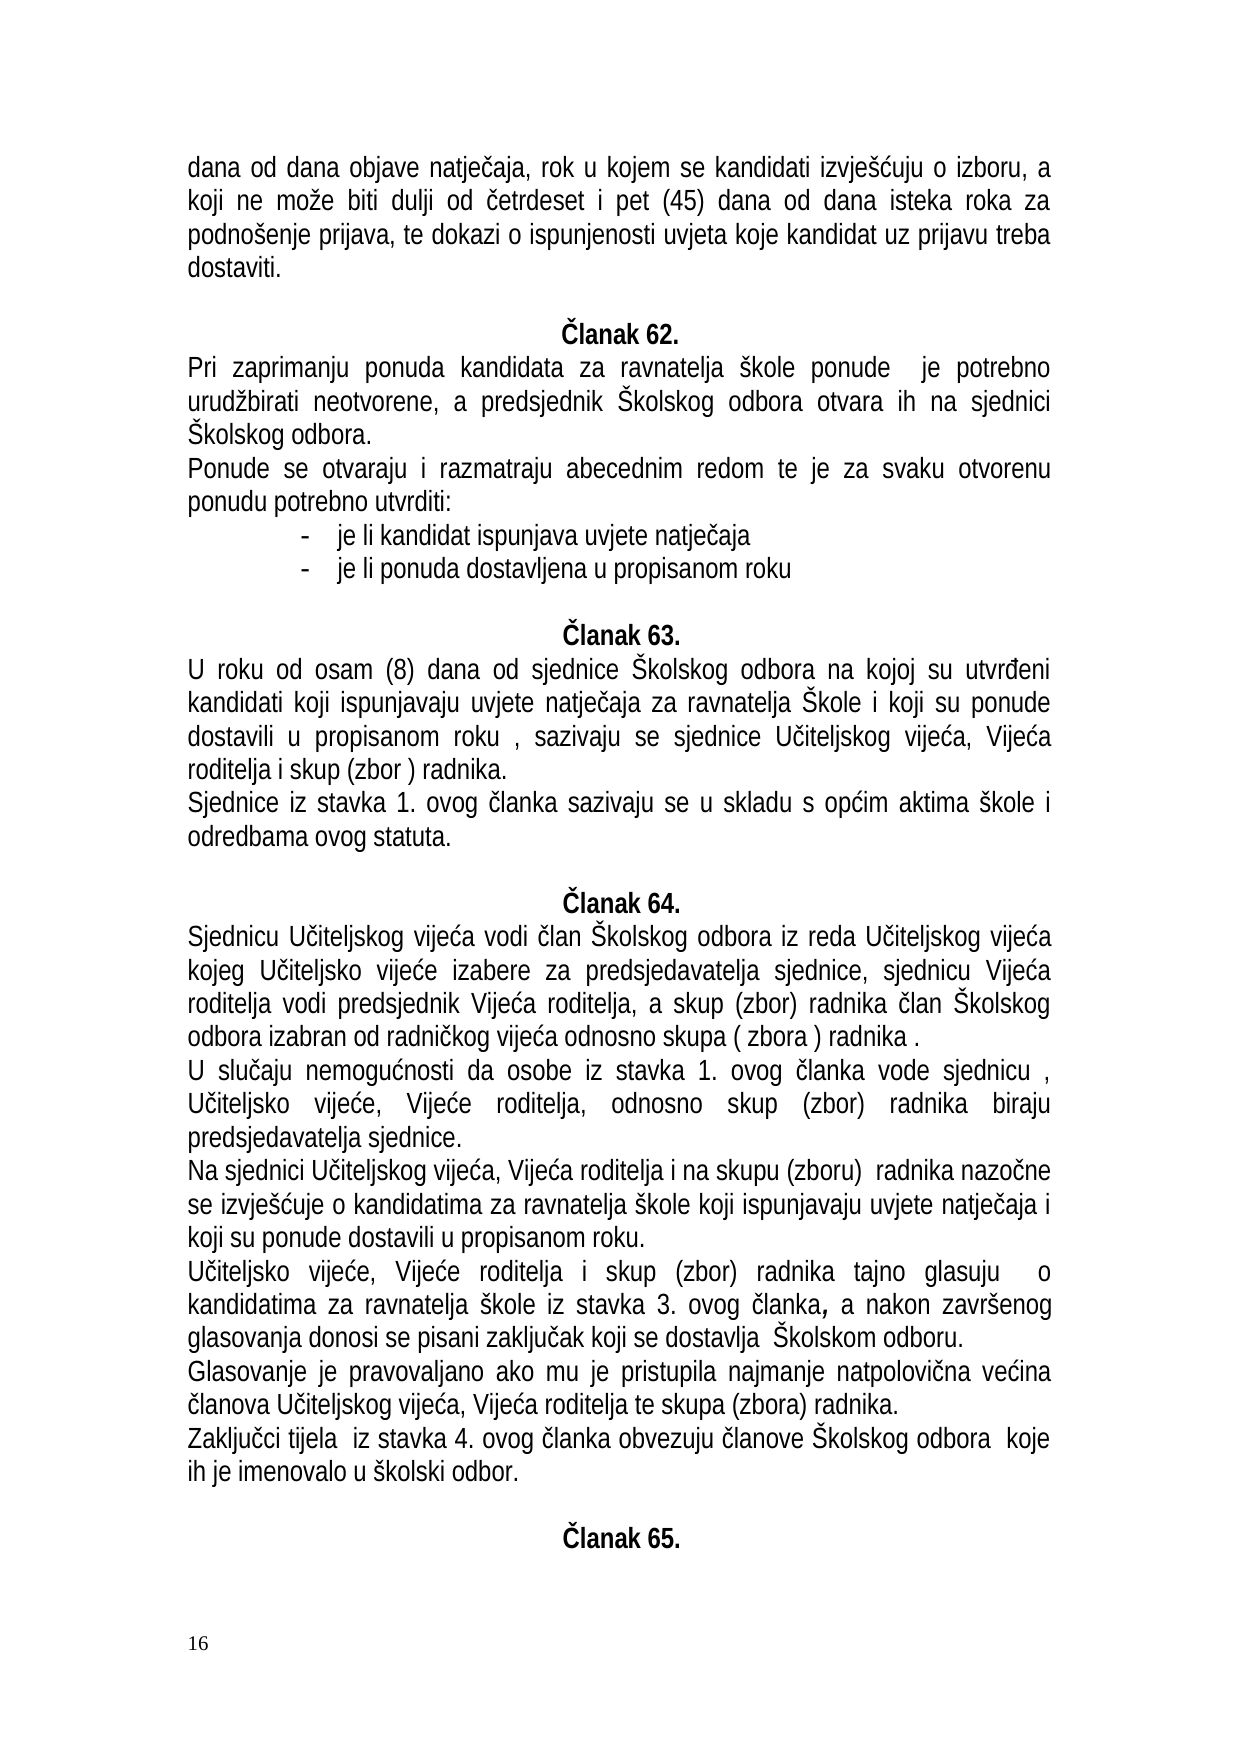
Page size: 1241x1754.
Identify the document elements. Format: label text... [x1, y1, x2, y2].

text Glasovanje je pravovaljano ako mu je pristupila najmanje natpolovična većina članova Učiteljskog vijeća, Vijeća roditelja te skupa (zbora) radnika. [187, 1354, 1053, 1421]
text Na sjednici Učiteljskog vijeća, Vijeća roditelja i na skupu (zboru) radnika nazočne se izvješćuje o kandidatima za ravnatelja škole koji ispunjavaju uvjete natječaja i koji su ponude dostavili u propisanom roku. [187, 1153, 1053, 1254]
text Sjednice iz stavka 1. ovog članka sazivaju se u skladu s općim aktima škole i odredbama ovog statuta. [187, 786, 1053, 852]
text Zaključci tijela iz stavka 4. ovog članka obvezuju članove Školskog odbora koje ih je imenovalo u školski odbor. [187, 1421, 1053, 1488]
text Učiteljsko vijeće, Vijeće roditelja i skup (zbor) radnika tajno glasuju o kandidatima za ravnatelja škole iz stavka 3. ovog članka, a nakon završenog glasovanja donosi se pisani zaključak koji se dostavlja Školskom odboru. [187, 1254, 1053, 1354]
list je li kandidat ispunjava uvjete natječaja [300, 518, 1053, 551]
text Sjednicu Učiteljskog vijeća vodi član Školskog odbora iz reda Učiteljskog vijeća kojeg Učiteljsko vijeće izabere za predsjedavatelja sjednice, sjednicu Vijeća roditelja vodi predsjednik Vijeća roditelja, a skup (zbor) radnika član Školskog odbora izabran od radničkog vijeća odnosno skupa ( zbora ) radnika . [187, 919, 1053, 1053]
text Članak 62. [187, 317, 1053, 351]
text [187, 150, 1053, 284]
text Ponude se otvaraju i razmatraju abecednim redom te je za svaku otvorenu ponudu potrebno utvrditi: [187, 451, 1053, 518]
list je li ponuda dostavljena u propisanom roku [300, 551, 1053, 585]
text Članak 64. [187, 886, 1053, 919]
text U roku od osam (8) dana od sjednice Školskog odbora na kojoj su utvrđeni kandidati koji ispunjavaju uvjete natječaja za ravnatelja Škole i koji su ponude dostavili u propisanom roku , sazivaju se sjednice Učiteljskog vijeća, Vijeća roditelja i skup (zbor ) radnika. [187, 652, 1053, 786]
text Članak 65. [187, 1521, 1053, 1554]
text U slučaju nemogućnosti da osobe iz stavka 1. ovog članka vode sjednicu , Učiteljsko vijeće, Vijeće roditelja, odnosno skup (zbor) radnika biraju predsjedavatelja sjednice. [187, 1053, 1053, 1153]
text Članak 63. [187, 618, 1053, 652]
text Pri zaprimanju ponuda kandidata za ravnatelja škole ponude je potrebno urudžbirati neotvorene, a predsjednik Školskog odbora otvara ih na sjednici Školskog odbora. [187, 351, 1053, 451]
